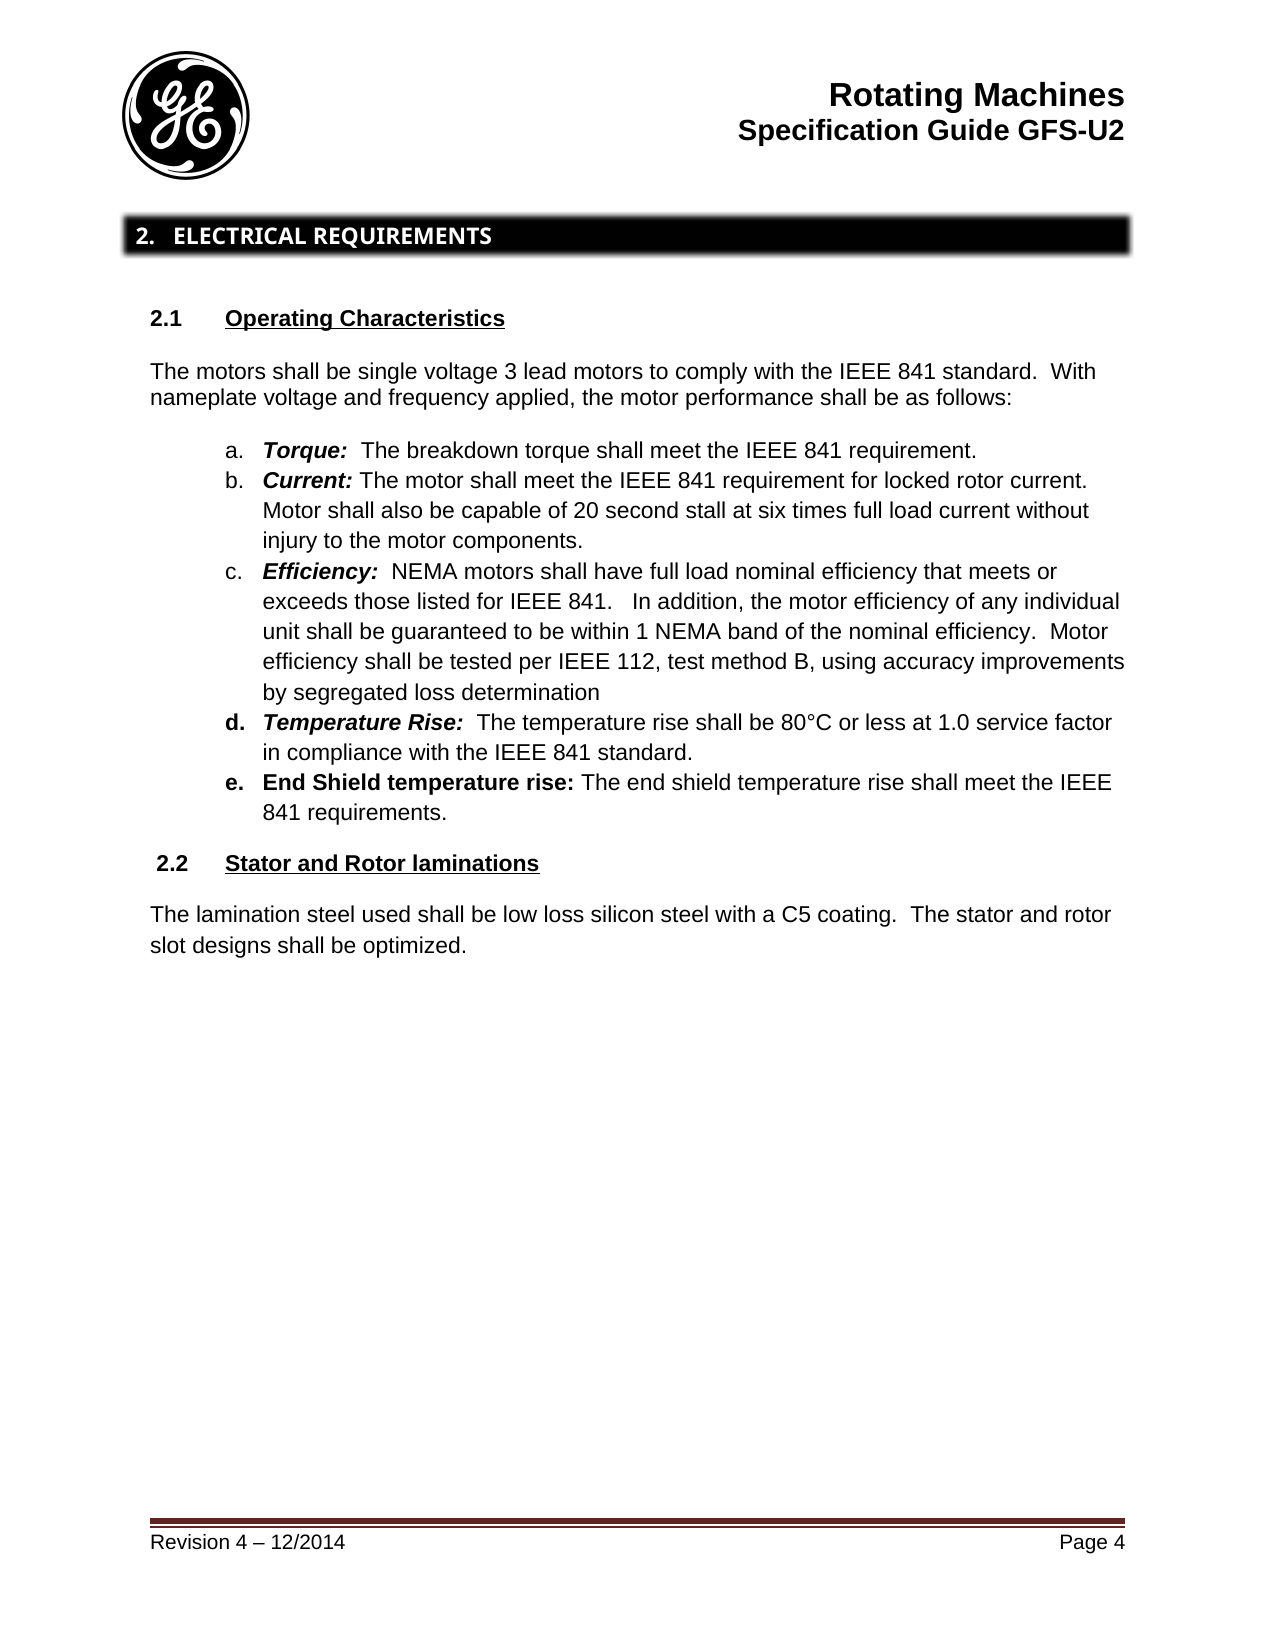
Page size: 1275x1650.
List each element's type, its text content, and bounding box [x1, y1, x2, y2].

picture [120, 47, 284, 213]
list Temperature Rise: The temperature rise shall be 80°C or less at 1.0 service factor in compliance with the IEEE 841 standard. [225, 709, 1125, 765]
text The lamination steel used shall be low loss silicon steel with a C5 coating. The stator and rotor slot designs shall be optimized. [150, 901, 1125, 958]
text The motors shall be single voltage 3 lead motors to comply with the IEEE 841 standard. With nameplate voltage and frequency applied, the motor performance shall be as follows: [150, 358, 1125, 411]
text 2.1 Operating Characteristics [150, 305, 1125, 331]
list End Shield temperature rise: The end shield temperature rise shall meet the IEEE 841 requirements. [225, 769, 1125, 826]
list Torque: The breakdown torque shall meet the IEEE 841 requirement. [225, 437, 1125, 463]
list Efficiency: NEMA motors shall have full load nominal efficiency that meets or exceeds those listed for IEEE 841. In addition, the motor efficiency of any individual unit shall be guaranteed to be within 1 NEMA band of the nominal efficiency. Motor efficiency shall be tested per IEEE 112, test method B, using accuracy improvements by segregated loss determination [225, 558, 1125, 705]
list Current: The motor shall meet the IEEE 841 requirement for locked rotor current. Motor shall also be capable of 20 second stall at six times full load current without injury to the motor components. [225, 467, 1125, 554]
text 2.2 Stator and Rotor laminations [150, 850, 1125, 877]
